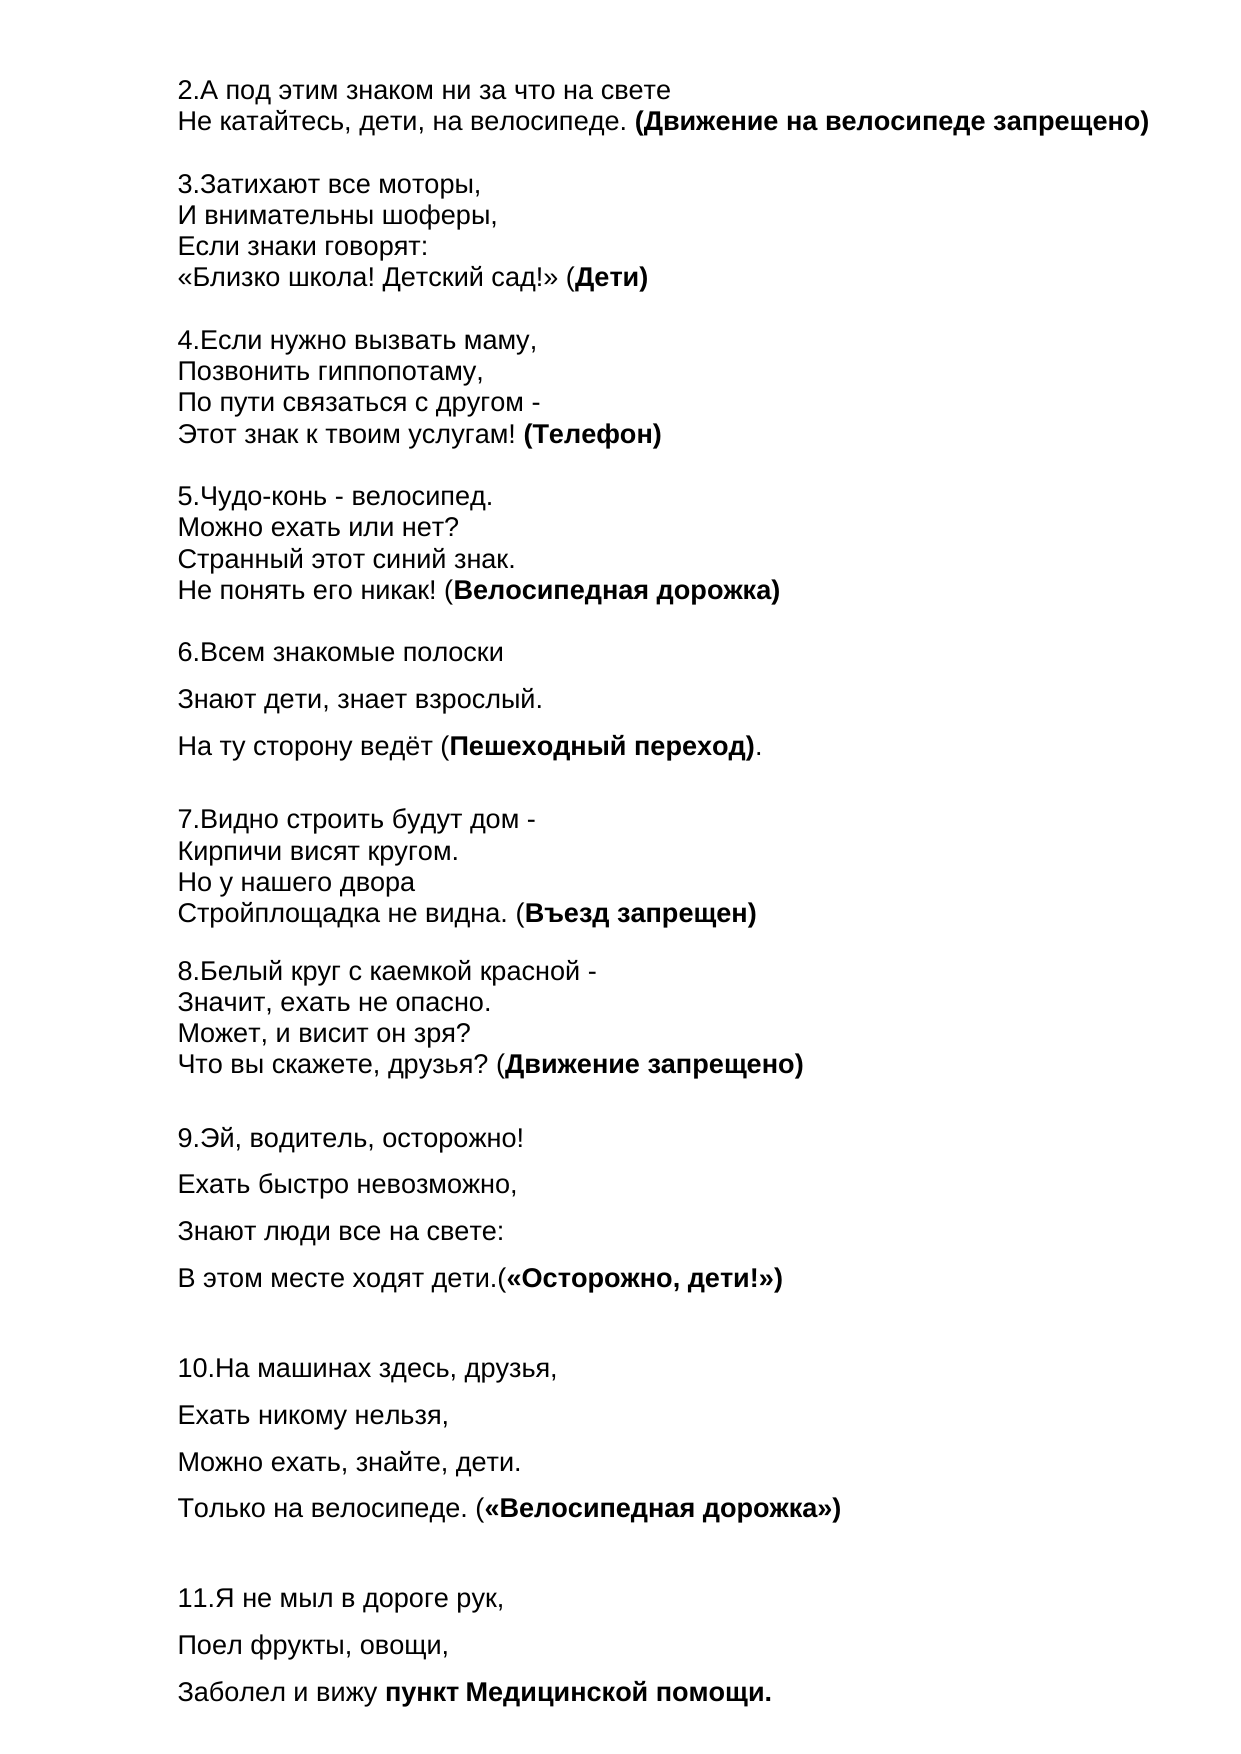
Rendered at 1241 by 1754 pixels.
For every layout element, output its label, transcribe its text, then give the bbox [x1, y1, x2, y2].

text 11.Я не мыл в дороге рук, [177, 1582, 1152, 1613]
text 9.Эй, водитель, осторожно! [177, 1095, 1152, 1153]
text Ехать никому нельзя, [177, 1399, 1152, 1430]
text Знают дети, знает взрослый. [177, 683, 1152, 714]
text Поел фрукты, овощи, [177, 1629, 1152, 1660]
text Ехать быстро невозможно, [177, 1168, 1152, 1200]
text В этом месте ходят дети.(«Осторожно, дети!») [177, 1262, 1152, 1293]
text Только на велосипеде. («Велосипедная дорожка») [177, 1492, 1152, 1524]
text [177, 74, 1152, 668]
text На ту сторону ведёт (Пешеходный переход). [177, 730, 1152, 761]
text Можно ехать, знайте, дети. [177, 1446, 1152, 1477]
text Заболел и вижу пункт Медицинской помощи. [177, 1676, 1152, 1707]
text 10.На машинах здесь, друзья, [177, 1352, 1152, 1383]
text 7.Видно строить будут дом - Кирпичи висят кругом. Но у нашего двора Стройплощадка не видна. (Въезд запрещен) 8.Белый круг с каемкой красной - Значит, ехать не опасно. Может, и висит он зря? Что вы скажете, друзья? (Движение запрещено) [177, 777, 1152, 1080]
text Знают люди все на свете: [177, 1215, 1152, 1247]
